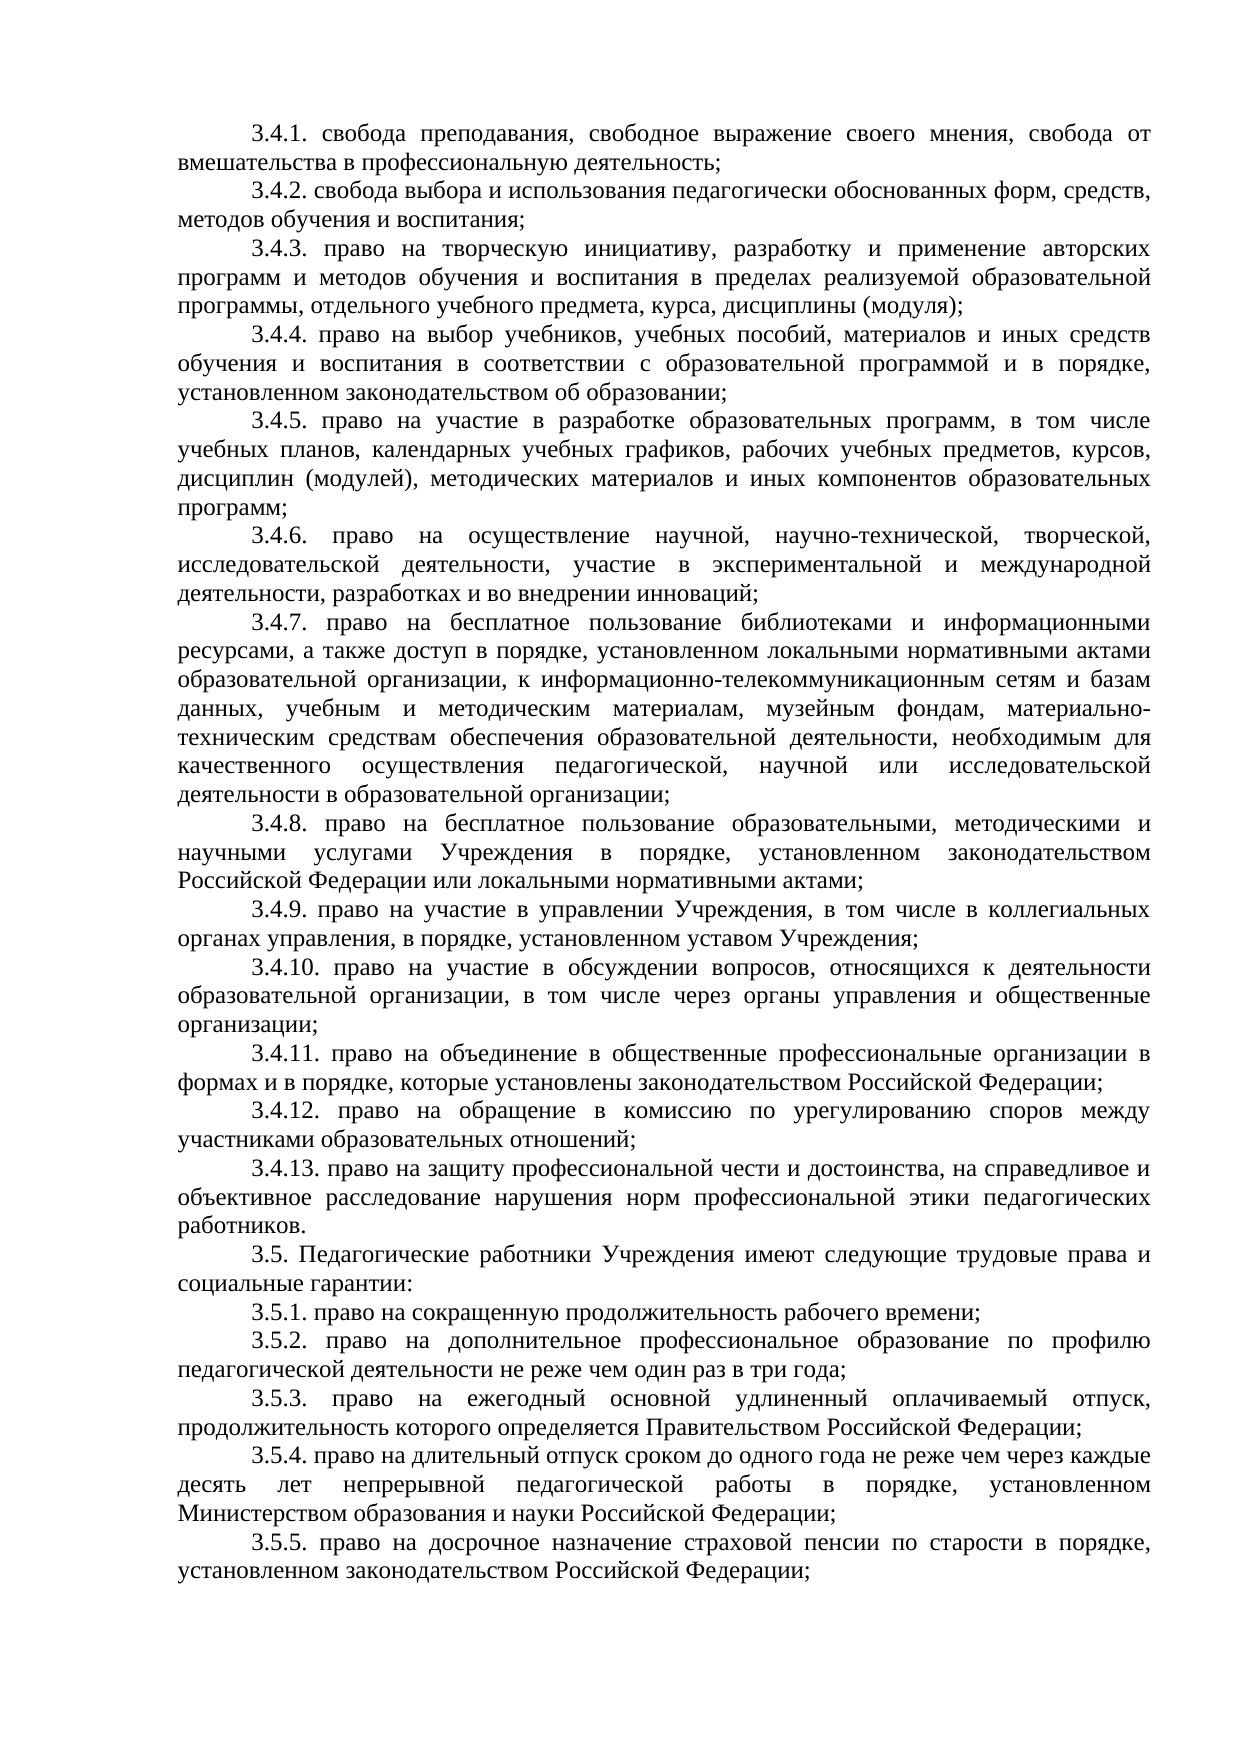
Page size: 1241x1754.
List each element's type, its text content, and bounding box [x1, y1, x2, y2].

text 3.5.5. право на досрочное назначение страховой пенсии по старости в порядке, установленном законодательством Российской Федерации; [177, 1527, 1152, 1584]
text 3.4.10. право на участие в обсуждении вопросов, относящихся к деятельности образовательной организации, в том числе через органы управления и общественные организации; [177, 952, 1152, 1038]
text 3.4.13. право на защиту профессиональной чести и достоинства, на справедливое и объективное расследование нарушения норм профессиональной этики педагогических работников. [177, 1153, 1152, 1239]
text 3.4.7. право на бесплатное пользование библиотеками и информационными ресурсами, а также доступ в порядке, установленном локальными нормативными актами образовательной организации, к информационно-телекоммуникационным сетям и базам данных, учебным и методическим материалам, музейным фондам, материально-техническим средствам обеспечения образовательной деятельности, необходимым для качественного осуществления педагогической, научной или исследовательской деятельности в образовательной организации; [177, 607, 1152, 808]
text 3.4.12. право на обращение в комиссию по урегулированию споров между участниками образовательных отношений; [177, 1096, 1152, 1153]
text 3.5.1. право на сокращенную продолжительность рабочего времени; [177, 1297, 1152, 1326]
text 3.4.8. право на бесплатное пользование образовательными, методическими и научными услугами Учреждения в порядке, установленном законодательством Российской Федерации или локальными нормативными актами; [177, 808, 1152, 894]
text 3.4.5. право на участие в разработке образовательных программ, в том числе учебных планов, календарных учебных графиков, рабочих учебных предметов, курсов, дисциплин (модулей), методических материалов и иных компонентов образовательных программ; [177, 406, 1152, 521]
text 3.5.2. право на дополнительное профессиональное образование по профилю педагогической деятельности не реже чем один раз в три года; [177, 1326, 1152, 1383]
text 3.5.4. право на длительный отпуск сроком до одного года не реже чем через каждые десять лет непрерывной педагогической работы в порядке, установленном Министерством образования и науки Российской Федерации; [177, 1441, 1152, 1527]
text 3.4.9. право на участие в управлении Учреждения, в том числе в коллегиальных органах управления, в порядке, установленном уставом Учреждения; [177, 894, 1152, 952]
text 3.4.4. право на выбор учебников, учебных пособий, материалов и иных средств обучения и воспитания в соответствии с образовательной программой и в порядке, установленном законодательством об образовании; [177, 319, 1152, 406]
text 3.4.3. право на творческую инициативу, разработку и применение авторских программ и методов обучения и воспитания в пределах реализуемой образовательной программы, отдельного учебного предмета, курса, дисциплины (модуля); [177, 233, 1152, 319]
text 3.4.11. право на объединение в общественные профессиональные организации в формах и в порядке, которые установлены законодательством Российской Федерации; [177, 1038, 1152, 1096]
text 3.5. Педагогические работники Учреждения имеют следующие трудовые права и социальные гарантии: [177, 1239, 1152, 1297]
text 3.4.6. право на осуществление научной, научно-технической, творческой, исследовательской деятельности, участие в экспериментальной и международной деятельности, разработках и во внедрении инноваций; [177, 521, 1152, 607]
text 3.5.3. право на ежегодный основной удлиненный оплачиваемый отпуск, продолжительность которого определяется Правительством Российской Федерации; [177, 1383, 1152, 1441]
text 3.4.1. свобода преподавания, свободное выражение своего мнения, свобода от вмешательства в профессиональную деятельность; [177, 118, 1152, 176]
text 3.4.2. свобода выбора и использования педагогически обоснованных форм, средств, методов обучения и воспитания; [177, 176, 1152, 233]
